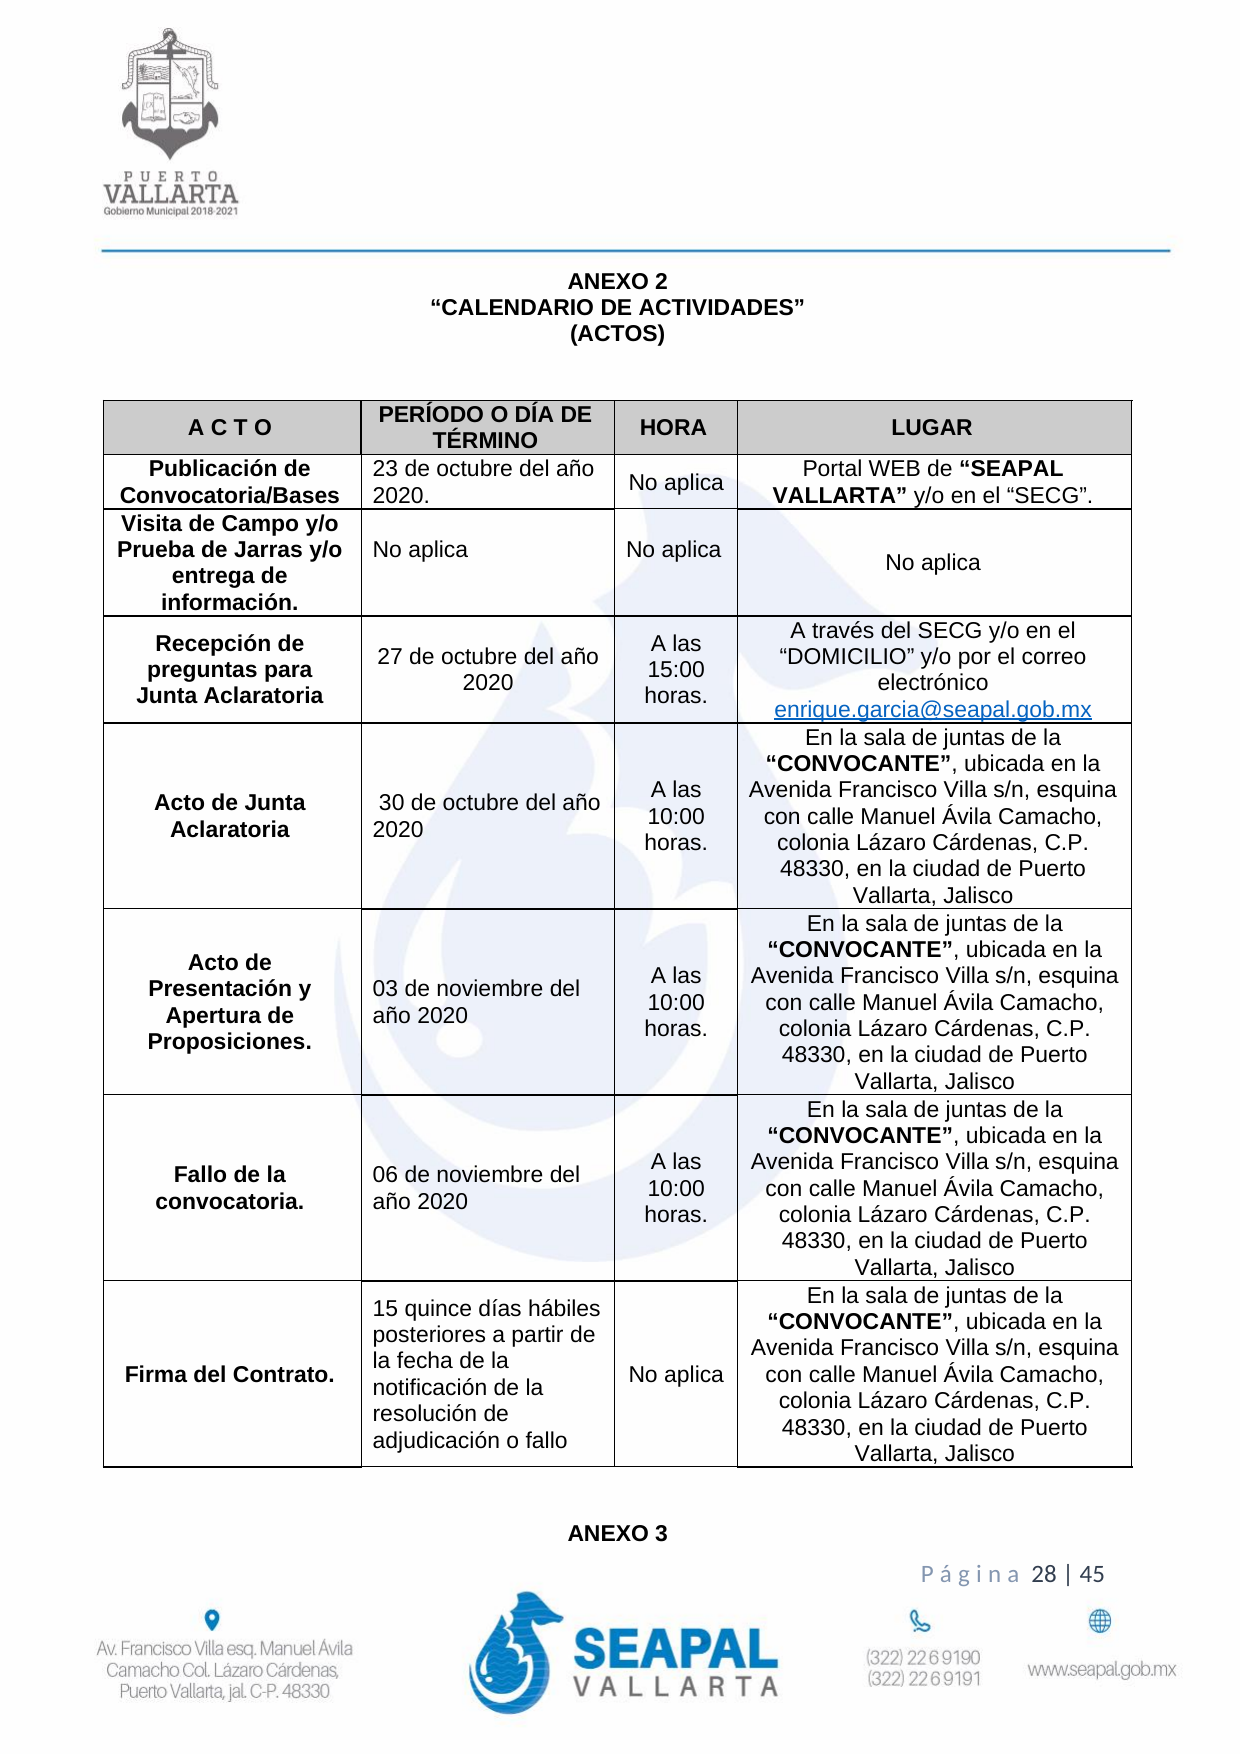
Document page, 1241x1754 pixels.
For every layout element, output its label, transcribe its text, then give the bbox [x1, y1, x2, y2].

table_cell En la sala de juntas de la “CONVOCANTE”, ubicada en la Avenida Francisco Villa s/n, esquina con calle Manuel Ávila Camacho, colonia Lázaro Cárdenas, C.P. 48330, en la ciudad de Puerto Vallarta, Jalisco [738, 1095, 1131, 1280]
text (ACTOS) [103, 320, 1132, 347]
table_cell No aplica [615, 1282, 737, 1466]
table_cell En la sala de juntas de la “CONVOCANTE”, ubicada en la Avenida Francisco Villa s/n, esquina con calle Manuel Ávila Camacho, colonia Lázaro Cárdenas, C.P. 48330, en la ciudad de Puerto Vallarta, Jalisco [738, 724, 1131, 908]
table_cell Firma del Contrato. [104, 1281, 361, 1466]
table_cell A las 10:00 horas. [615, 1096, 737, 1280]
table_cell Recepción de preguntas para Junta Aclaratoria [104, 617, 361, 722]
table_cell No aplica [362, 510, 614, 615]
table_cell 15 quince días hábiles posteriores a partir de la fecha de la notificación de la resolución de adjudicación o fallo [362, 1282, 614, 1466]
text ANEXO 3 [103, 1520, 1132, 1547]
table_cell No aplica [738, 510, 1131, 615]
table_cell 23 de octubre del año 2020. [362, 455, 614, 508]
table_cell No aplica [615, 455, 737, 508]
table_cell A través del SECG y/o en el “DOMICILIO” y/o por el correo electrónico enrique.garcia@seapal.gob.mx [738, 617, 1131, 722]
picture [0, 0, 1241, 1754]
table_header HORA [615, 401, 737, 454]
text “CALENDARIO DE ACTIVIDADES” [103, 294, 1132, 320]
table_cell Visita de Campo y/o Prueba de Jarras y/o entrega de información. [104, 510, 361, 615]
table_header LUGAR [738, 401, 1131, 454]
table_cell Acto de Presentación y Apertura de Proposiciones. [104, 909, 361, 1094]
table_cell Publicación de Convocatoria/Bases [104, 455, 361, 508]
table_cell 27 de octubre del año 2020 [362, 617, 614, 722]
table_cell A las 10:00 horas. [615, 724, 737, 908]
table_cell No aplica [615, 509, 737, 615]
table_cell A las 10:00 horas. [615, 910, 737, 1094]
table_cell Acto de Junta Aclaratoria [104, 724, 361, 908]
table_cell En la sala de juntas de la “CONVOCANTE”, ubicada en la Avenida Francisco Villa s/n, esquina con calle Manuel Ávila Camacho, colonia Lázaro Cárdenas, C.P. 48330, en la ciudad de Puerto Vallarta, Jalisco [738, 1281, 1131, 1466]
table_cell 03 de noviembre del año 2020 [362, 910, 614, 1094]
table_cell En la sala de juntas de la “CONVOCANTE”, ubicada en la Avenida Francisco Villa s/n, esquina con calle Manuel Ávila Camacho, colonia Lázaro Cárdenas, C.P. 48330, en la ciudad de Puerto Vallarta, Jalisco [738, 909, 1131, 1094]
table_header PERÍODO O DÍA DE TÉRMINO [362, 401, 614, 454]
table_cell A las 15:00 horas. [615, 617, 737, 722]
table_cell 06 de noviembre del año 2020 [362, 1096, 614, 1280]
table_cell Fallo de la convocatoria. [104, 1095, 361, 1280]
text ANEXO 2 [103, 268, 1132, 294]
table_header A C T O [104, 401, 360, 454]
table_cell Portal WEB de “SEAPAL VALLARTA” y/o en el “SECG”. [738, 455, 1131, 508]
table_cell 30 de octubre del año 2020 [362, 724, 614, 908]
